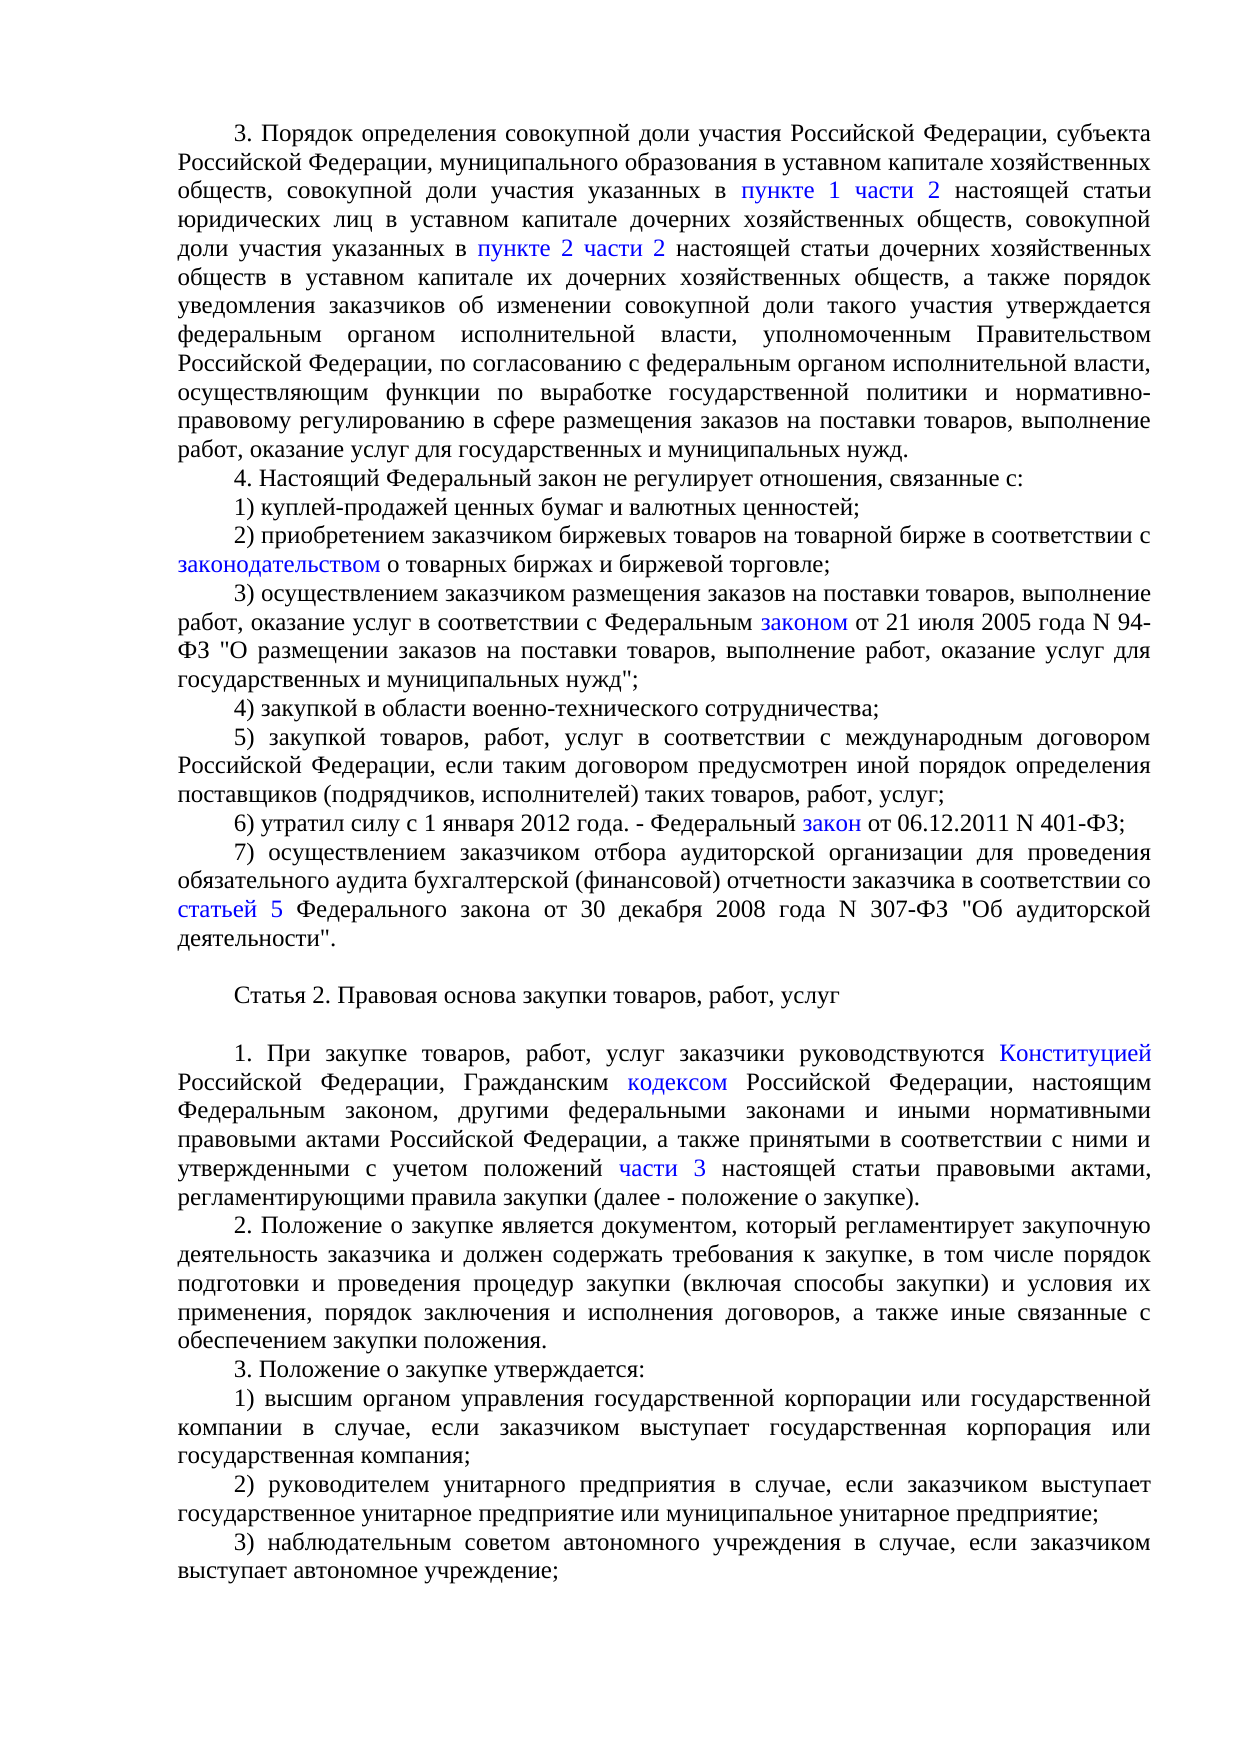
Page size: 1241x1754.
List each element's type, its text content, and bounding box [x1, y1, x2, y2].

text 1. При закупке товаров, работ, услуг заказчики руководствуются Конституцией Российской Федерации, Гражданским кодексом Российской Федерации, настоящим Федеральным законом, другими федеральными законами и иными нормативными правовыми актами Российской Федерации, а также принятыми в соответствии с ними и утвержденными с учетом положений части 3 настоящей статьи правовыми актами, регламентирующими правила закупки (далее - положение о закупке). [177, 1038, 1152, 1211]
text 6) утратил силу с 1 января 2012 года. - Федеральный закон от 06.12.2011 N 401-ФЗ; [177, 808, 1152, 837]
text 3. Положение о закупке утверждается: [177, 1354, 1152, 1383]
text 5) закупкой товаров, работ, услуг в соответствии с международным договором Российской Федерации, если таким договором предусмотрен иной порядок определения поставщиков (подрядчиков, исполнителей) таких товаров, работ, услуг; [177, 722, 1152, 808]
text 2) руководителем унитарного предприятия в случае, если заказчиком выступает государственное унитарное предприятие или муниципальное унитарное предприятие; [177, 1469, 1152, 1527]
text 4) закупкой в области военно-технического сотрудничества; [177, 693, 1152, 722]
text Статья 2. Правовая основа закупки товаров, работ, услуг [177, 981, 1152, 1009]
text 1) куплей-продажей ценных бумаг и валютных ценностей; [177, 492, 1152, 521]
text 2) приобретением заказчиком биржевых товаров на товарной бирже в соответствии с законодательством о товарных биржах и биржевой торговле; [177, 521, 1152, 578]
text 2. Положение о закупке является документом, который регламентирует закупочную деятельность заказчика и должен содержать требования к закупке, в том числе порядок подготовки и проведения процедур закупки (включая способы закупки) и условия их применения, порядок заключения и исполнения договоров, а также иные связанные с обеспечением закупки положения. [177, 1211, 1152, 1354]
text 3. Порядок определения совокупной доли участия Российской Федерации, субъекта Российской Федерации, муниципального образования в уставном капитале хозяйственных обществ, совокупной доли участия указанных в пункте 1 части 2 настоящей статьи юридических лиц в уставном капитале дочерних хозяйственных обществ, совокупной доли участия указанных в пункте 2 части 2 настоящей статьи дочерних хозяйственных обществ в уставном капитале их дочерних хозяйственных обществ, а также порядок уведомления заказчиков об изменении совокупной доли такого участия утверждается федеральным органом исполнительной власти, уполномоченным Правительством Российской Федерации, по согласованию с федеральным органом исполнительной власти, осуществляющим функции по выработке государственной политики и нормативно-правовому регулированию в сфере размещения заказов на поставки товаров, выполнение работ, оказание услуг для государственных и муниципальных нужд. [177, 118, 1152, 463]
text 3) наблюдательным советом автономного учреждения в случае, если заказчиком выступает автономное учреждение; [177, 1527, 1152, 1584]
text 1) высшим органом управления государственной корпорации или государственной компании в случае, если заказчиком выступает государственная корпорация или государственная компания; [177, 1383, 1152, 1469]
text 3) осуществлением заказчиком размещения заказов на поставки товаров, выполнение работ, оказание услуг в соответствии с Федеральным законом от 21 июля 2005 года N 94-ФЗ "О размещении заказов на поставки товаров, выполнение работ, оказание услуг для государственных и муниципальных нужд"; [177, 578, 1152, 693]
text 4. Настоящий Федеральный закон не регулирует отношения, связанные с: [177, 463, 1152, 492]
text 7) осуществлением заказчиком отбора аудиторской организации для проведения обязательного аудита бухгалтерской (финансовой) отчетности заказчика в соответствии со статьей 5 Федерального закона от 30 декабря 2008 года N 307-ФЗ "Об аудиторской деятельности". [177, 837, 1152, 952]
